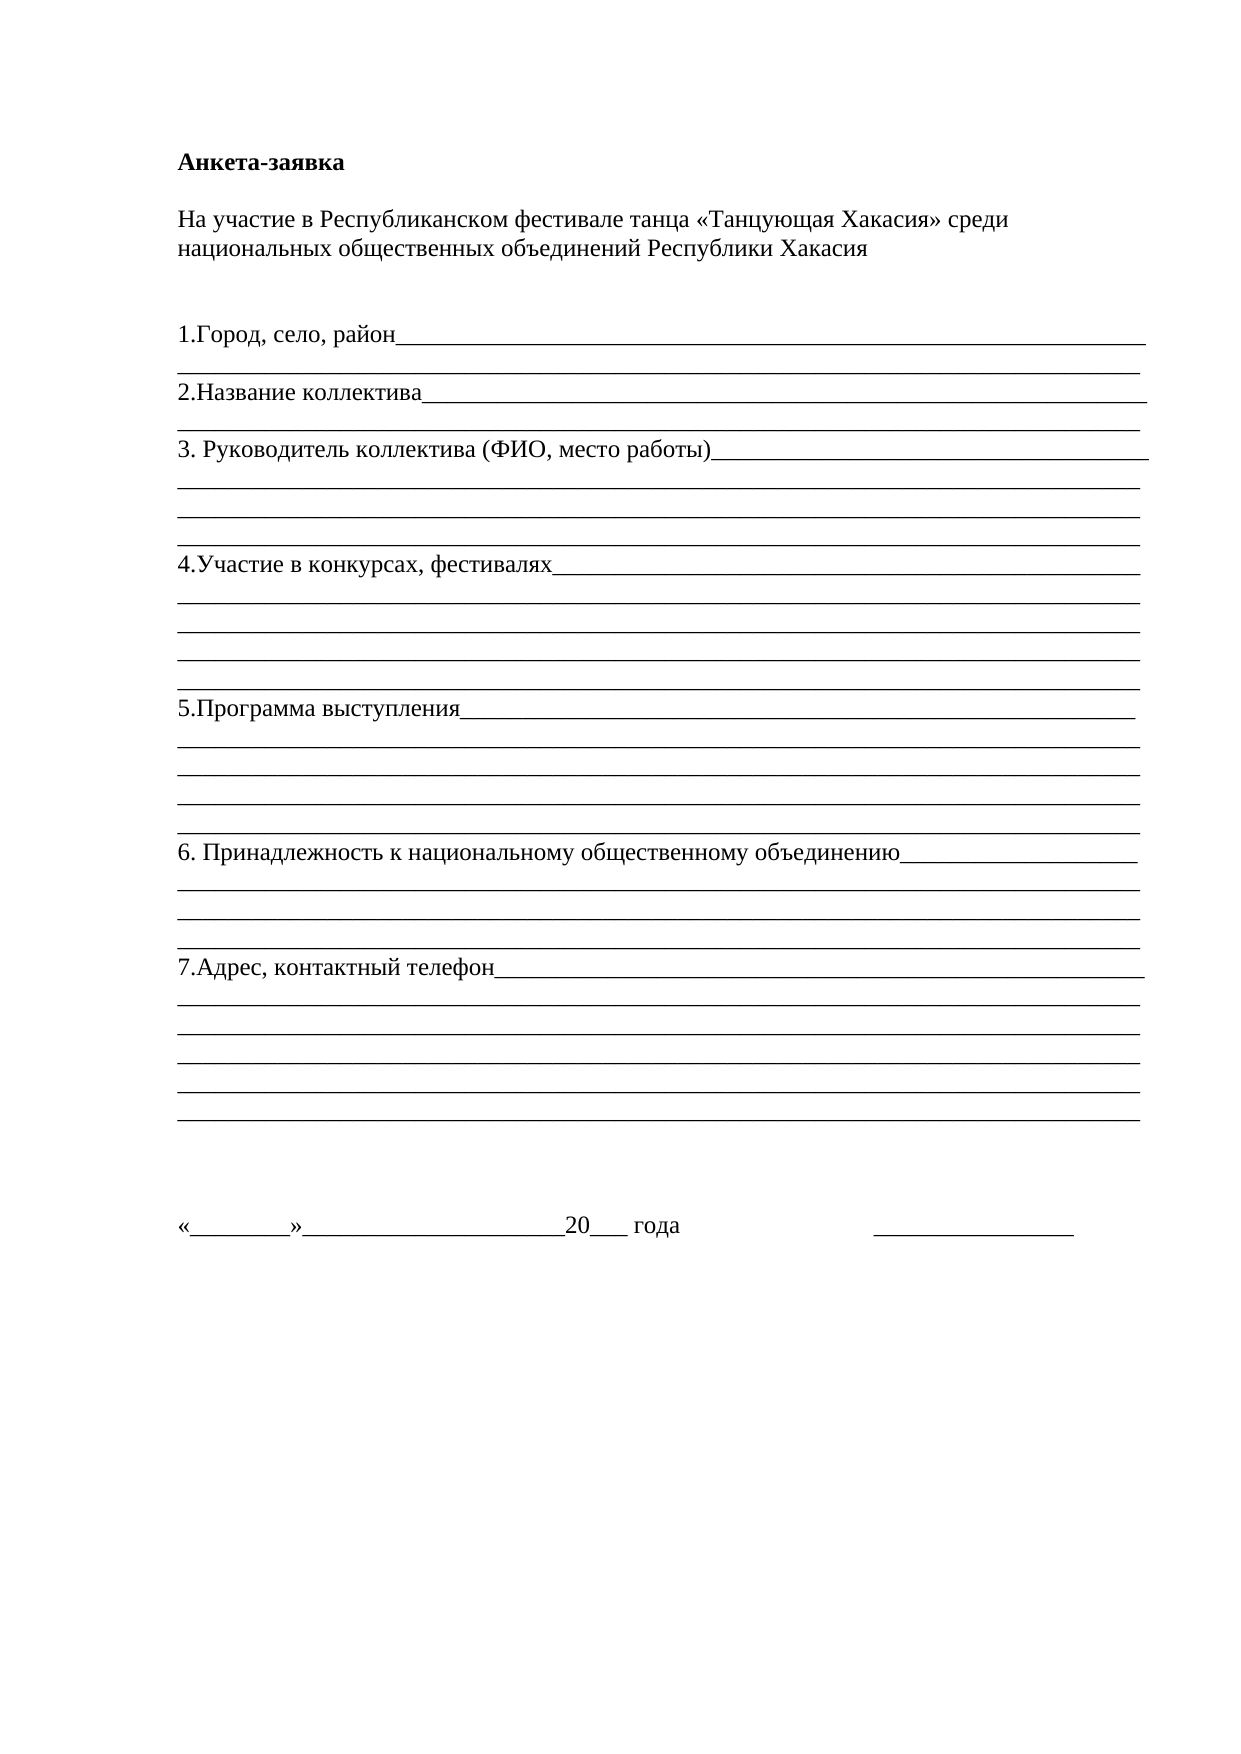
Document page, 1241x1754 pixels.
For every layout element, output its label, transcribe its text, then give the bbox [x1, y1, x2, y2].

text На участие в Республиканском фестивале танца «Танцующая Хакасия» среди национальных общественных объединений Республики Хакасия [177, 204, 1152, 262]
text 4.Участие в конкурсах, фестивалях_______________________________________________ [177, 549, 1152, 578]
text ____________________________________________________________________________________________________________________________________________________________________________________________________________________________________________________________________________________________________________________ [177, 578, 1152, 693]
text ____________________________________________________________________________________________________________________________________________________________________________________________________________________________________________________________________________________________________________________ [177, 722, 1152, 837]
text Анкета-заявка [177, 147, 1152, 176]
text 5.Программа выступления______________________________________________________ [177, 693, 1152, 722]
text _____________________________________________________________________________ [177, 406, 1152, 434]
text 2.Название коллектива__________________________________________________________ [177, 377, 1152, 406]
text 1.Город, село, район____________________________________________________________ [177, 319, 1152, 348]
text _______________________________________________________________________________________________________________________________________________________________________________________________________________________________________ [177, 463, 1152, 549]
text 3. Руководитель коллектива (ФИО, место работы)___________________________________ [177, 434, 1152, 463]
text _______________________________________________________________________________________________________________________________________________________________________________________________________________________________________ [177, 866, 1152, 952]
text _________________________________________________________________________________________________________________________________________________________________________________________________________________________________________________________________________________________________________________________________________________________________________________________________ [177, 981, 1152, 1124]
text _____________________________________________________________________________ [177, 348, 1152, 377]
text 7.Адрес, контактный телефон____________________________________________________ [177, 952, 1152, 981]
text «________»_____________________20___ года ________________ [177, 1211, 1152, 1239]
text 6. Принадлежность к национальному общественному объединению___________________ [177, 837, 1152, 866]
